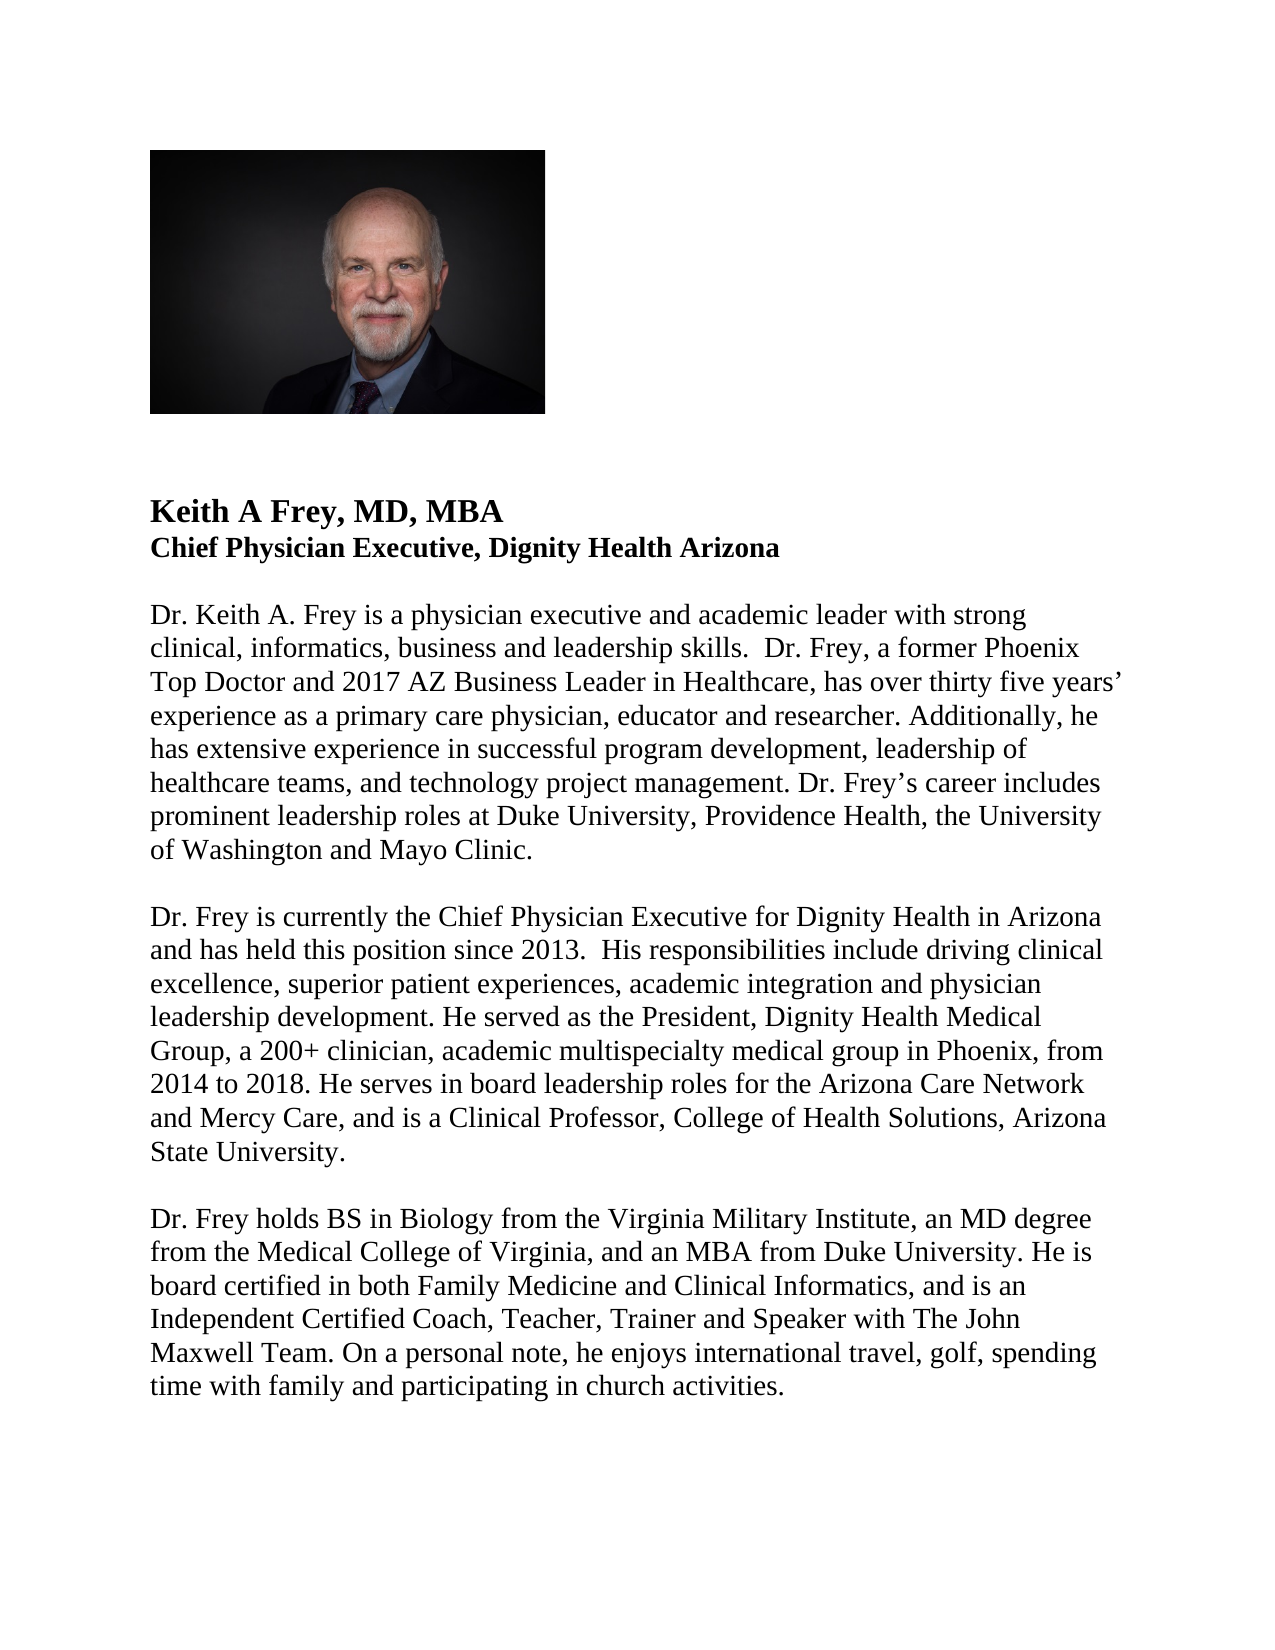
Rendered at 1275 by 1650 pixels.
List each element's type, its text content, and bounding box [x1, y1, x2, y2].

text Dr. Frey is currently the Chief Physician Executive for Dignity Health in Arizona and has held this position since 2013. His responsibilities include driving clinical excellence, superior patient experiences, academic integration and physician leadership development. He served as the President, Dignity Health Medical Group, a 200+ clinician, academic multispecialty medical group in Phoenix, from 2014 to 2018. He serves in board leadership roles for the Arizona Care Network and Mercy Care, and is a Clinical Professor, College of Health Solutions, Arizona State University. [150, 899, 1125, 1167]
text Dr. Frey holds BS in Biology from the Virginia Military Institute, an MD degree from the Medical College of Virginia, and an MBA from Duke University. He is board certified in both Family Medicine and Clinical Informatics, and is an Independent Certified Coach, Teacher, Trainer and Speaker with The John Maxwell Team. On a personal note, he enjoys international travel, golf, spending time with family and participating in church activities. [150, 1201, 1125, 1402]
picture [150, 150, 546, 414]
text Keith A Frey, MD, MBA [150, 492, 1125, 530]
text Chief Physician Executive, Dignity Health Arizona [150, 530, 1125, 563]
text Dr. Keith A. Frey is a physician executive and academic leader with strong clinical, informatics, business and leadership skills. Dr. Frey, a former Phoenix Top Doctor and 2017 AZ Business Leader in Healthcare, has over thirty five years’ experience as a primary care physician, educator and researcher. Additionally, he has extensive experience in successful program development, leadership of healthcare teams, and technology project management. Dr. Frey’s career includes prominent leadership roles at Duke University, Providence Health, the University of Washington and Mayo Clinic. [150, 597, 1125, 865]
